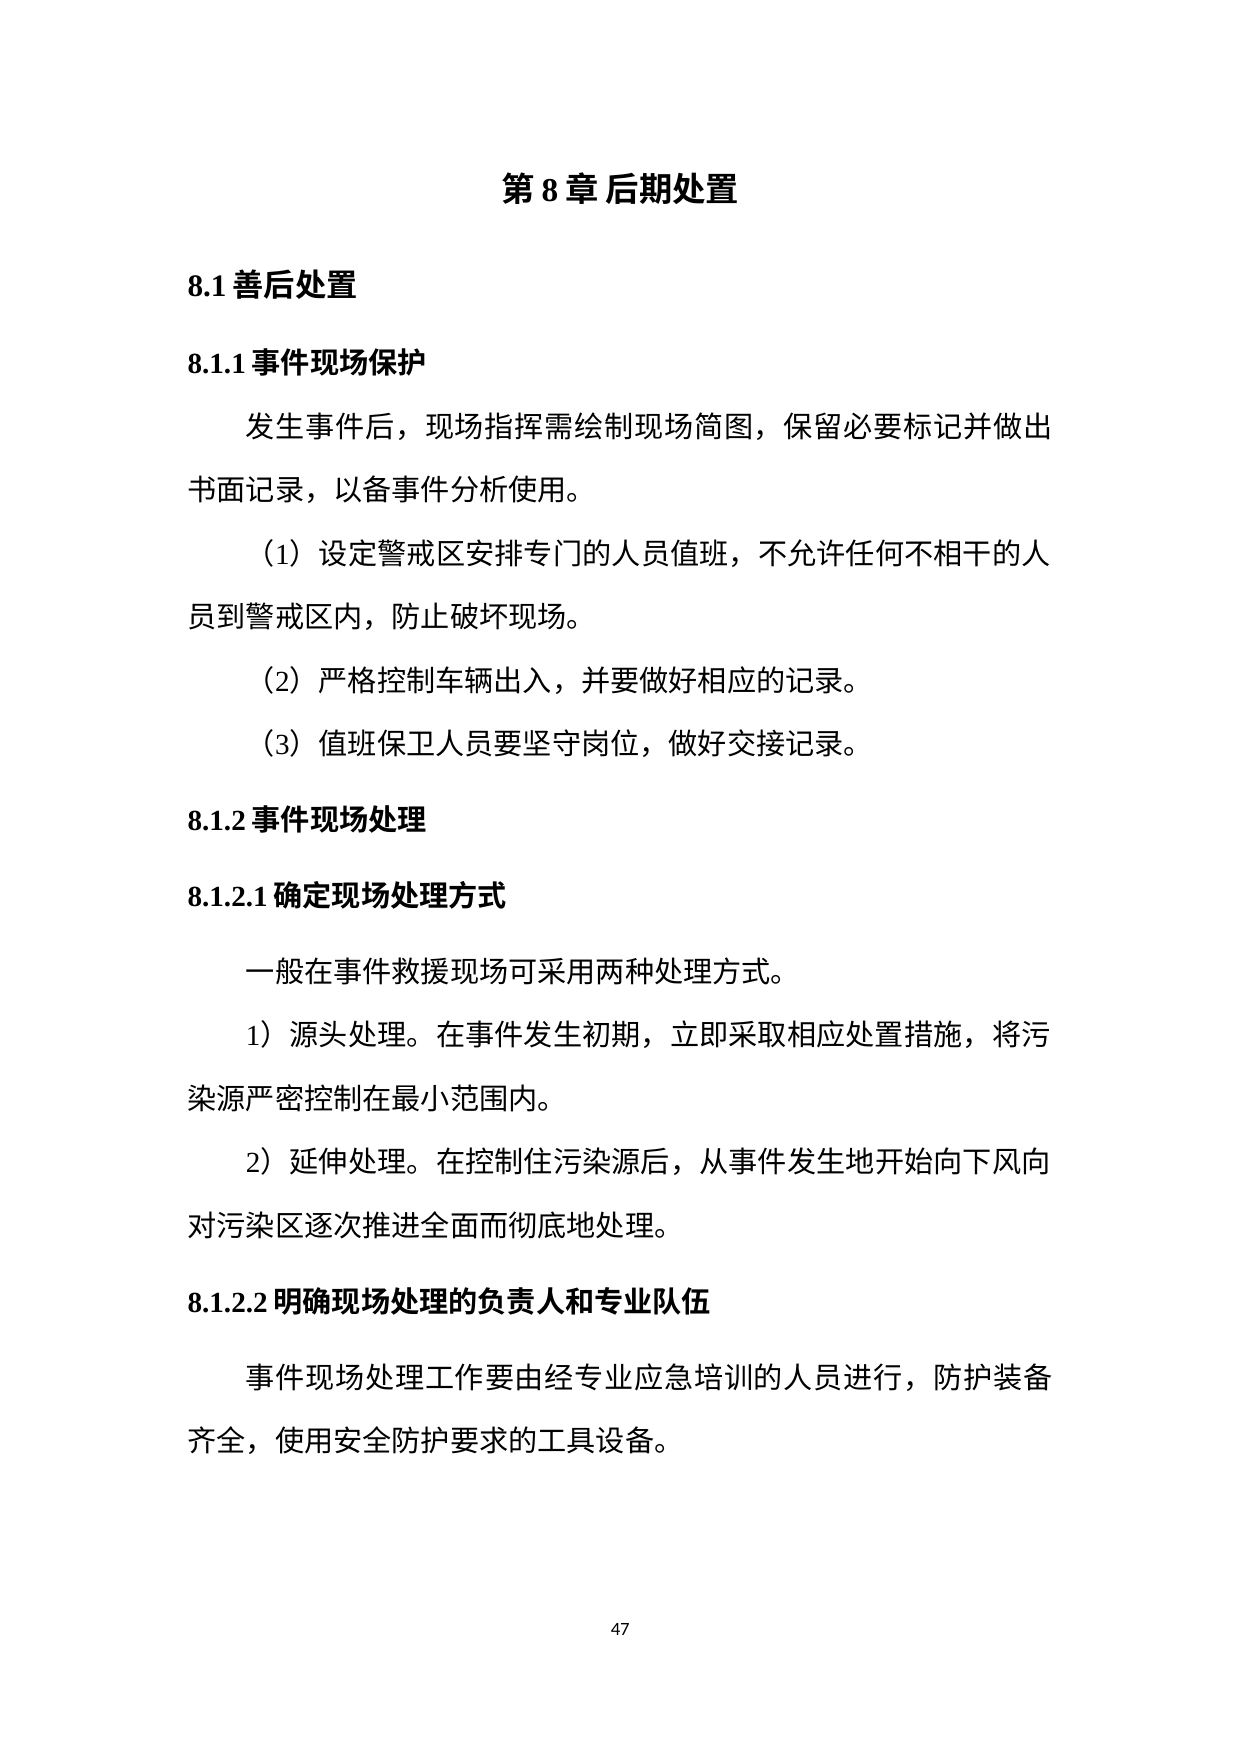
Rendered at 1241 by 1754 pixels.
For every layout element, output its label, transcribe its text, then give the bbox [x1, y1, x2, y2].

subtitle 8.1善后处置 [187, 260, 1053, 305]
text 1）源头处理。在事件发生初期，立即采取相应处置措施，将污染源严密控制在最小范围内。 [187, 1012, 1053, 1118]
text 2）延伸处理。在控制住污染源后，从事件发生地开始向下风向对污染区逐次推进全面而彻底地处理。 [187, 1139, 1053, 1244]
text 一般在事件救援现场可采用两种处理方式。 [187, 948, 1053, 991]
text （1）设定警戒区安排专门的人员值班，不允许任何不相干的人员到警戒区内，防止破坏现场。 [187, 530, 1053, 636]
text 事件现场处理工作要由经专业应急培训的人员进行，防护装备齐全，使用安全防护要求的工具设备。 [187, 1354, 1053, 1460]
subtitle 8.1.1事件现场保护 [187, 340, 1053, 382]
text （2）严格控制车辆出入，并要做好相应的记录。 [187, 657, 1053, 699]
subtitle 8.1.2.2明确现场处理的负责人和专业队伍 [187, 1278, 1053, 1321]
text （3）值班保卫人员要坚守岗位，做好交接记录。 [187, 721, 1053, 763]
subtitle 第8章 后期处置 [187, 162, 1053, 211]
text 发生事件后，现场指挥需绘制现场简图，保留必要标记并做出书面记录，以备事件分析使用。 [187, 403, 1053, 509]
subtitle 8.1.2.1确定现场处理方式 [187, 873, 1053, 915]
subtitle 8.1.2事件现场处理 [187, 797, 1053, 839]
